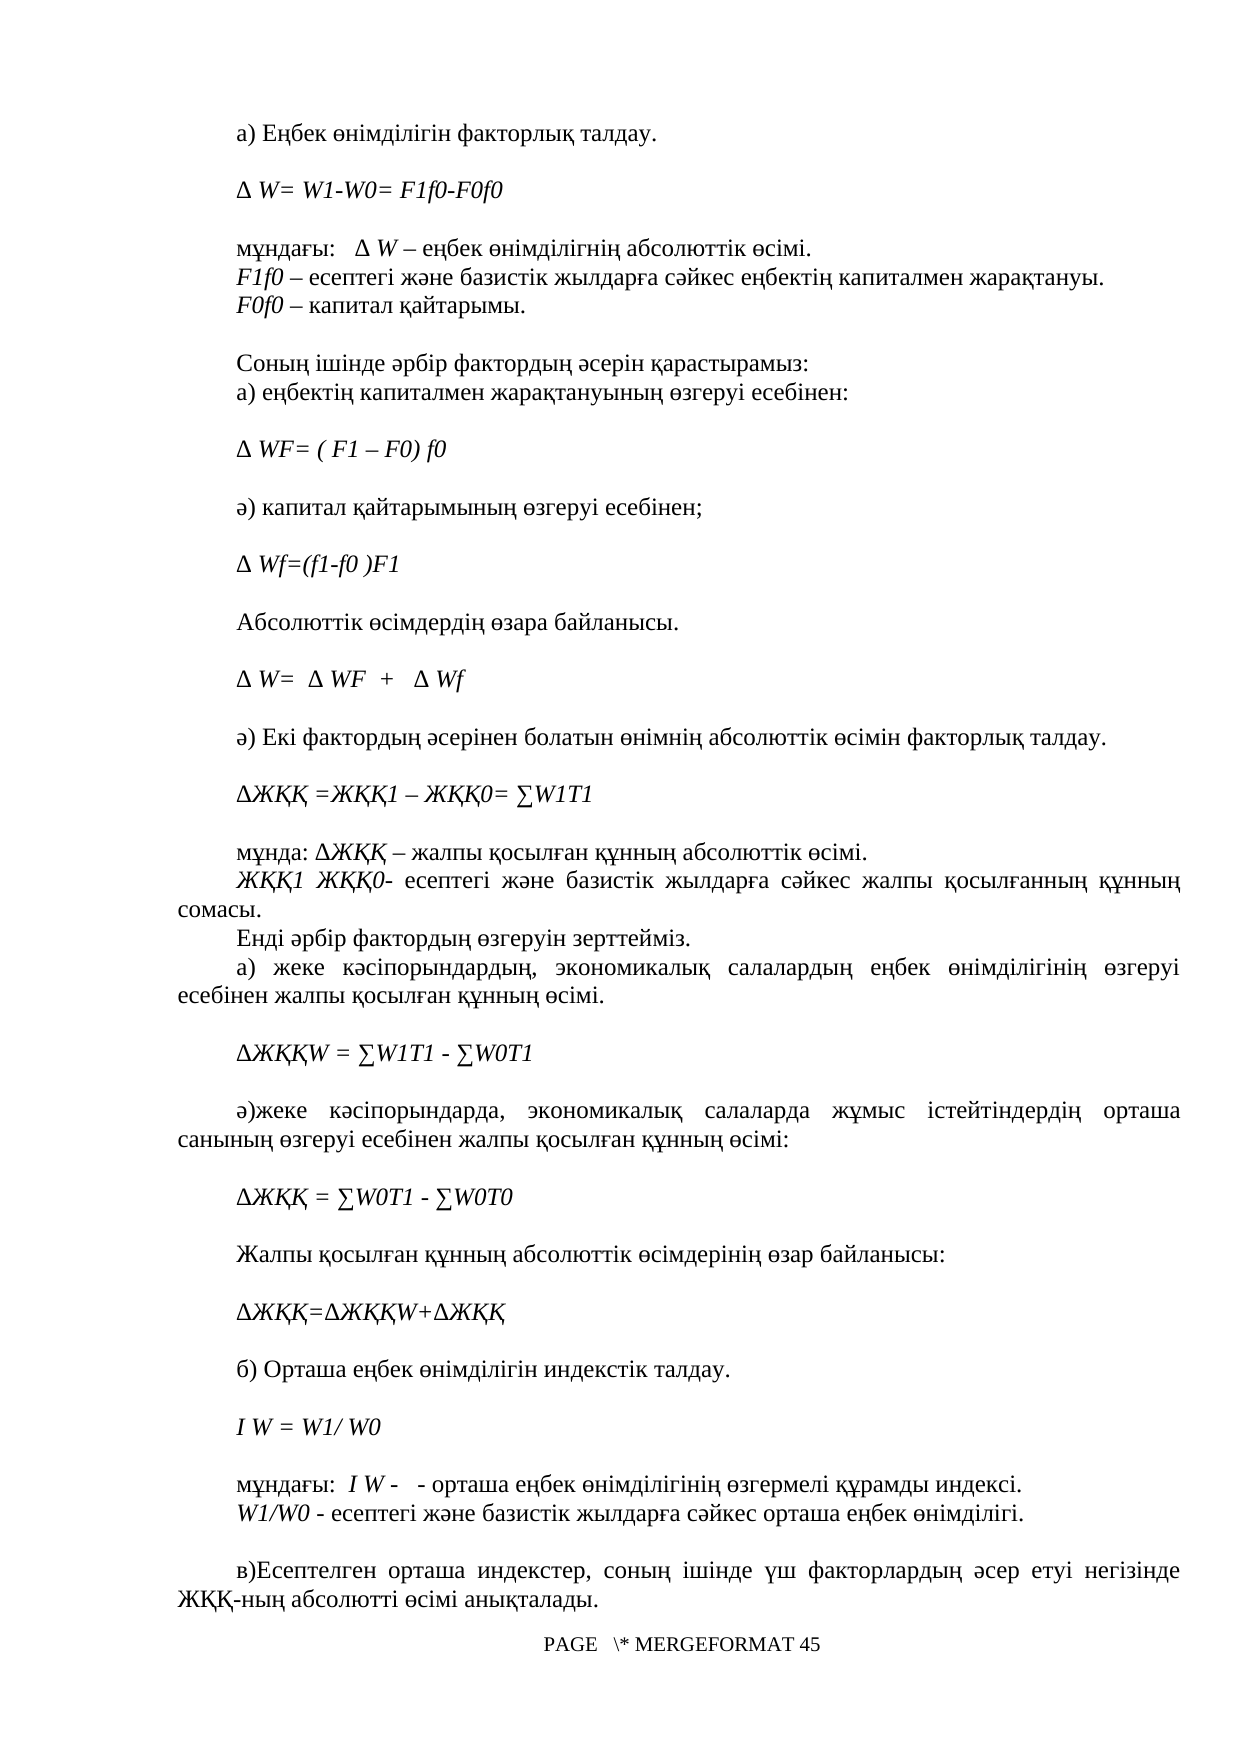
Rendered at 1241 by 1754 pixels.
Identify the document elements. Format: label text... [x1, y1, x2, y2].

text ∆ЖҚҚ = ∑W0T1 - ∑W0T0 [177, 1182, 1181, 1211]
text Абсолюттік өсімдердің өзара байланысы. [177, 607, 1181, 636]
text б) Орташа еңбек өнімділігін индекстік талдау. [177, 1354, 1181, 1383]
text мұндағы: I W - - орташа еңбек өнімділігінің өзгермелі құрамды индексі. [177, 1469, 1181, 1498]
text в)Есептелген орташа индекстер, соның ішінде үш факторлардың әсер етуі негізінде ЖҚҚ-ның абсолютті өсімі анықталады. [177, 1556, 1181, 1613]
text Жалпы қосылған құнның абсолюттік өсімдерінің өзар байланысы: [177, 1239, 1181, 1268]
text F0f0 – капитал қайтарымы. [177, 291, 1181, 319]
text мұнда: ∆ЖҚҚ – жалпы қосылған құнның абсолюттік өсімі. [177, 837, 1181, 866]
text ∆ W= W1-W0= F0-F0f0 [177, 176, 1181, 204]
text ә)жеке кәсіпорындарда, экономикалық салаларда жұмыс істейтіндердің орташа санының өзгеруі есебінен жалпы қосылған құнның өсімі: [177, 1096, 1181, 1153]
text I W = W1/ W0 [177, 1412, 1181, 1441]
text ЖҚҚ1 ЖҚҚ0- есептегі және базистік жылдарға сәйкес жалпы қосылғанның құнның сомасы. [177, 866, 1181, 923]
text F0 – есептегі және базистік жылдарға сәйкес еңбектің капиталмен жарақтануы. [177, 262, 1181, 291]
text а) Еңбек өнімділігін факторлық талдау. [177, 118, 1181, 147]
text Соның ішінде әрбір фактордың әсерін қарастырамыз: [177, 348, 1181, 377]
text ∆ЖҚҚW = ∑W1T1 - ∑W0T1 [177, 1038, 1181, 1067]
text а) еңбектің капиталмен жарақтануының өзгеруі есебінен: [177, 377, 1181, 406]
text ∆ W= ∆ WF + ∆ Wf [177, 664, 1181, 693]
text ∆ Wf=(f1-f0 )F1 [177, 549, 1181, 578]
text Енді әрбір фактордың өзгеруін зерттейміз. [177, 923, 1181, 952]
text ә) капитал қайтарымының өзгеруі есебінен; [177, 492, 1181, 521]
text ∆ WF= ( F1 – F0) f0 [177, 434, 1181, 463]
text мұндағы: ∆ W – еңбек өнімділігнің абсолюттік өсімі. [177, 233, 1181, 262]
text ә) Екі фактордың әсерінен болатын өнімнің абсолюттік өсімін факторлық талдау. [177, 722, 1181, 751]
text W1/W0 - есептегі және базистік жылдарға сәйкес орташа еңбек өнімділігі. [177, 1498, 1181, 1527]
text ∆ЖҚҚ=∆ЖҚҚW+∆ЖҚҚ [177, 1297, 1181, 1326]
text а) жеке кәсіпорындардың, экономикалық салалардың еңбек өнімділігінің өзгеруі есебінен жалпы қосылған құнның өсімі. [177, 952, 1181, 1009]
text ∆ЖҚҚ =ЖҚҚ1 – ЖҚҚ0= ∑W1T1 [177, 779, 1181, 808]
